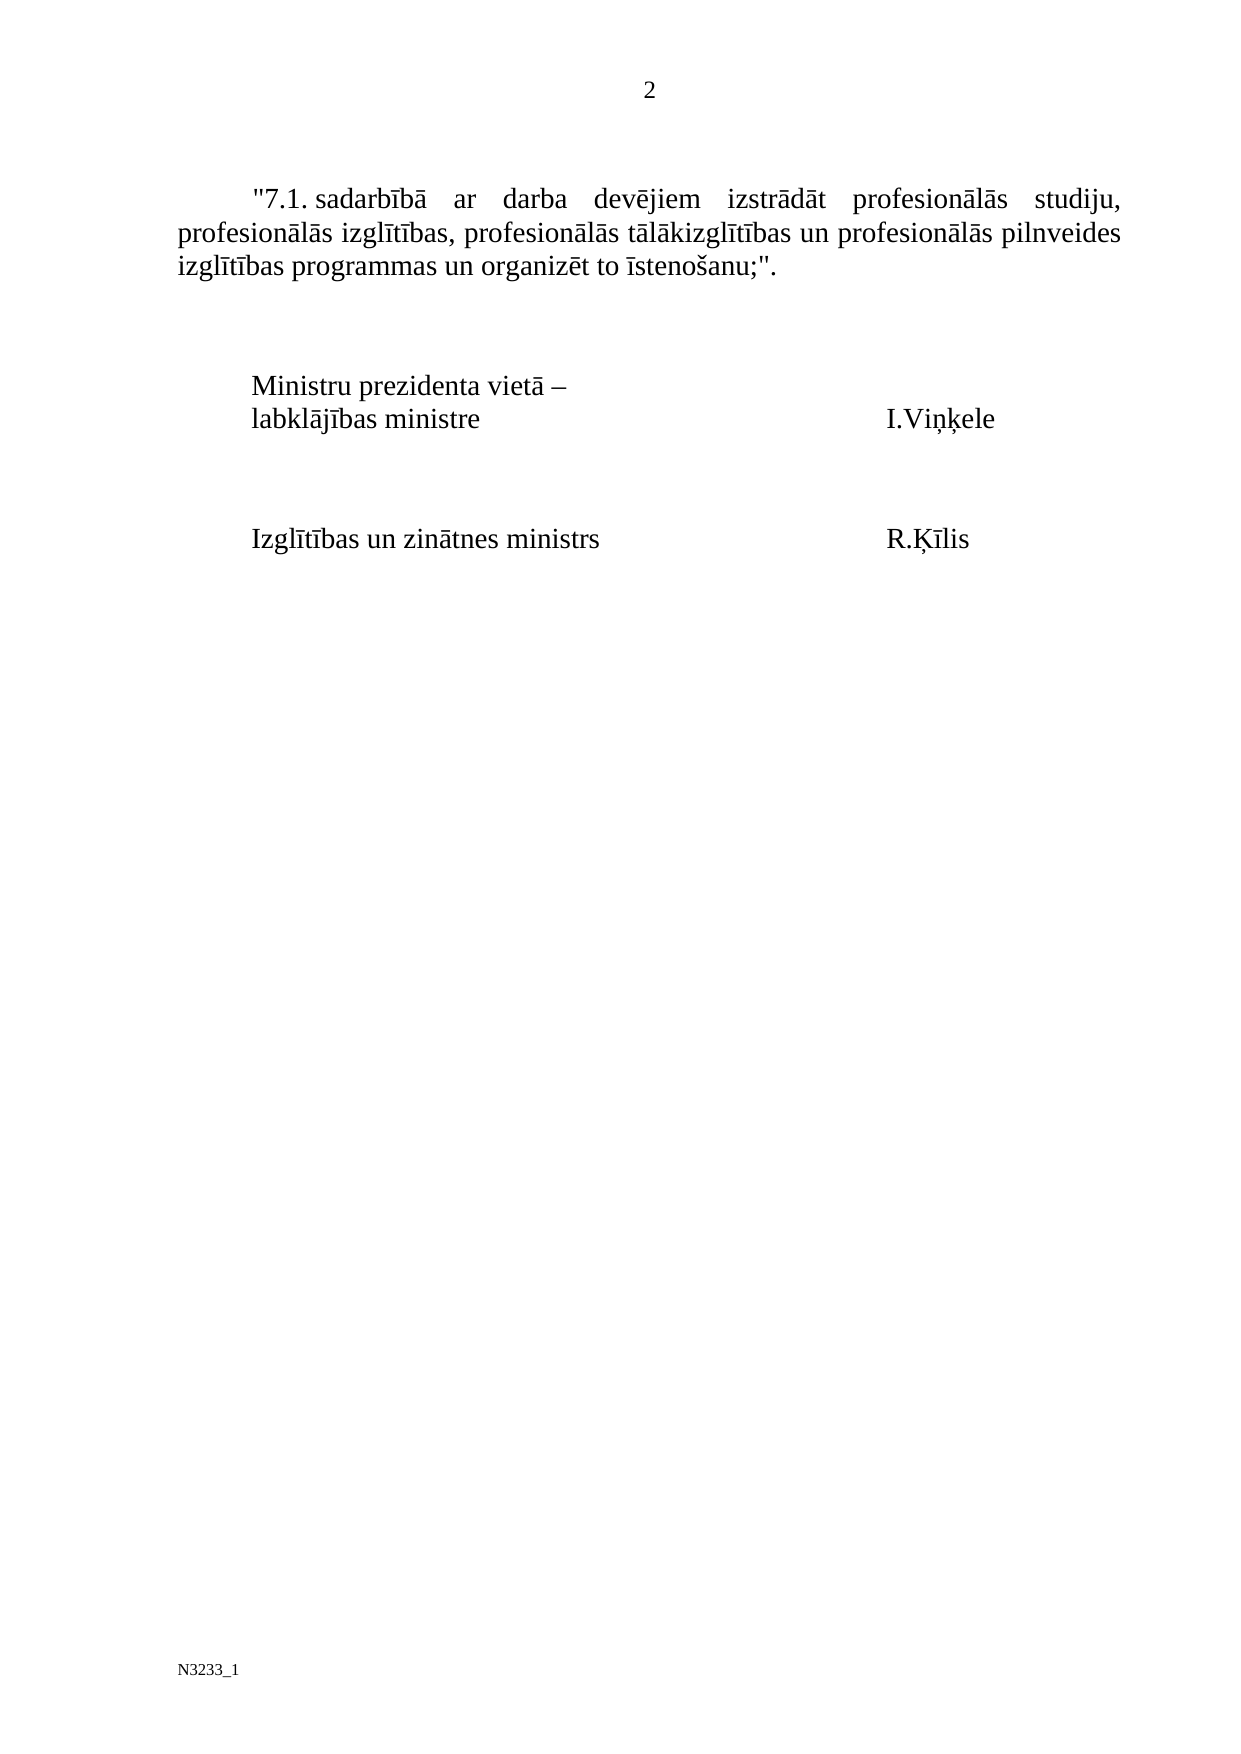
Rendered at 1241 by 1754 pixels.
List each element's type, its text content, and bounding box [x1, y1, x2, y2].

text "7.1. sadarbībā ar darba devējiem izstrādāt profesionālās studiju, profesionālās izglītības, profesionālās tālākizglītības un profesionālās pilnveides izglītības programmas un organizēt to īstenošanu;". [177, 181, 1122, 282]
text labklājības ministre I.Viņķele [177, 402, 1122, 435]
text Izglītības un zinātnes ministrs R.Ķīlis [177, 521, 1122, 555]
text Ministru prezidenta vietā – [177, 368, 1122, 402]
